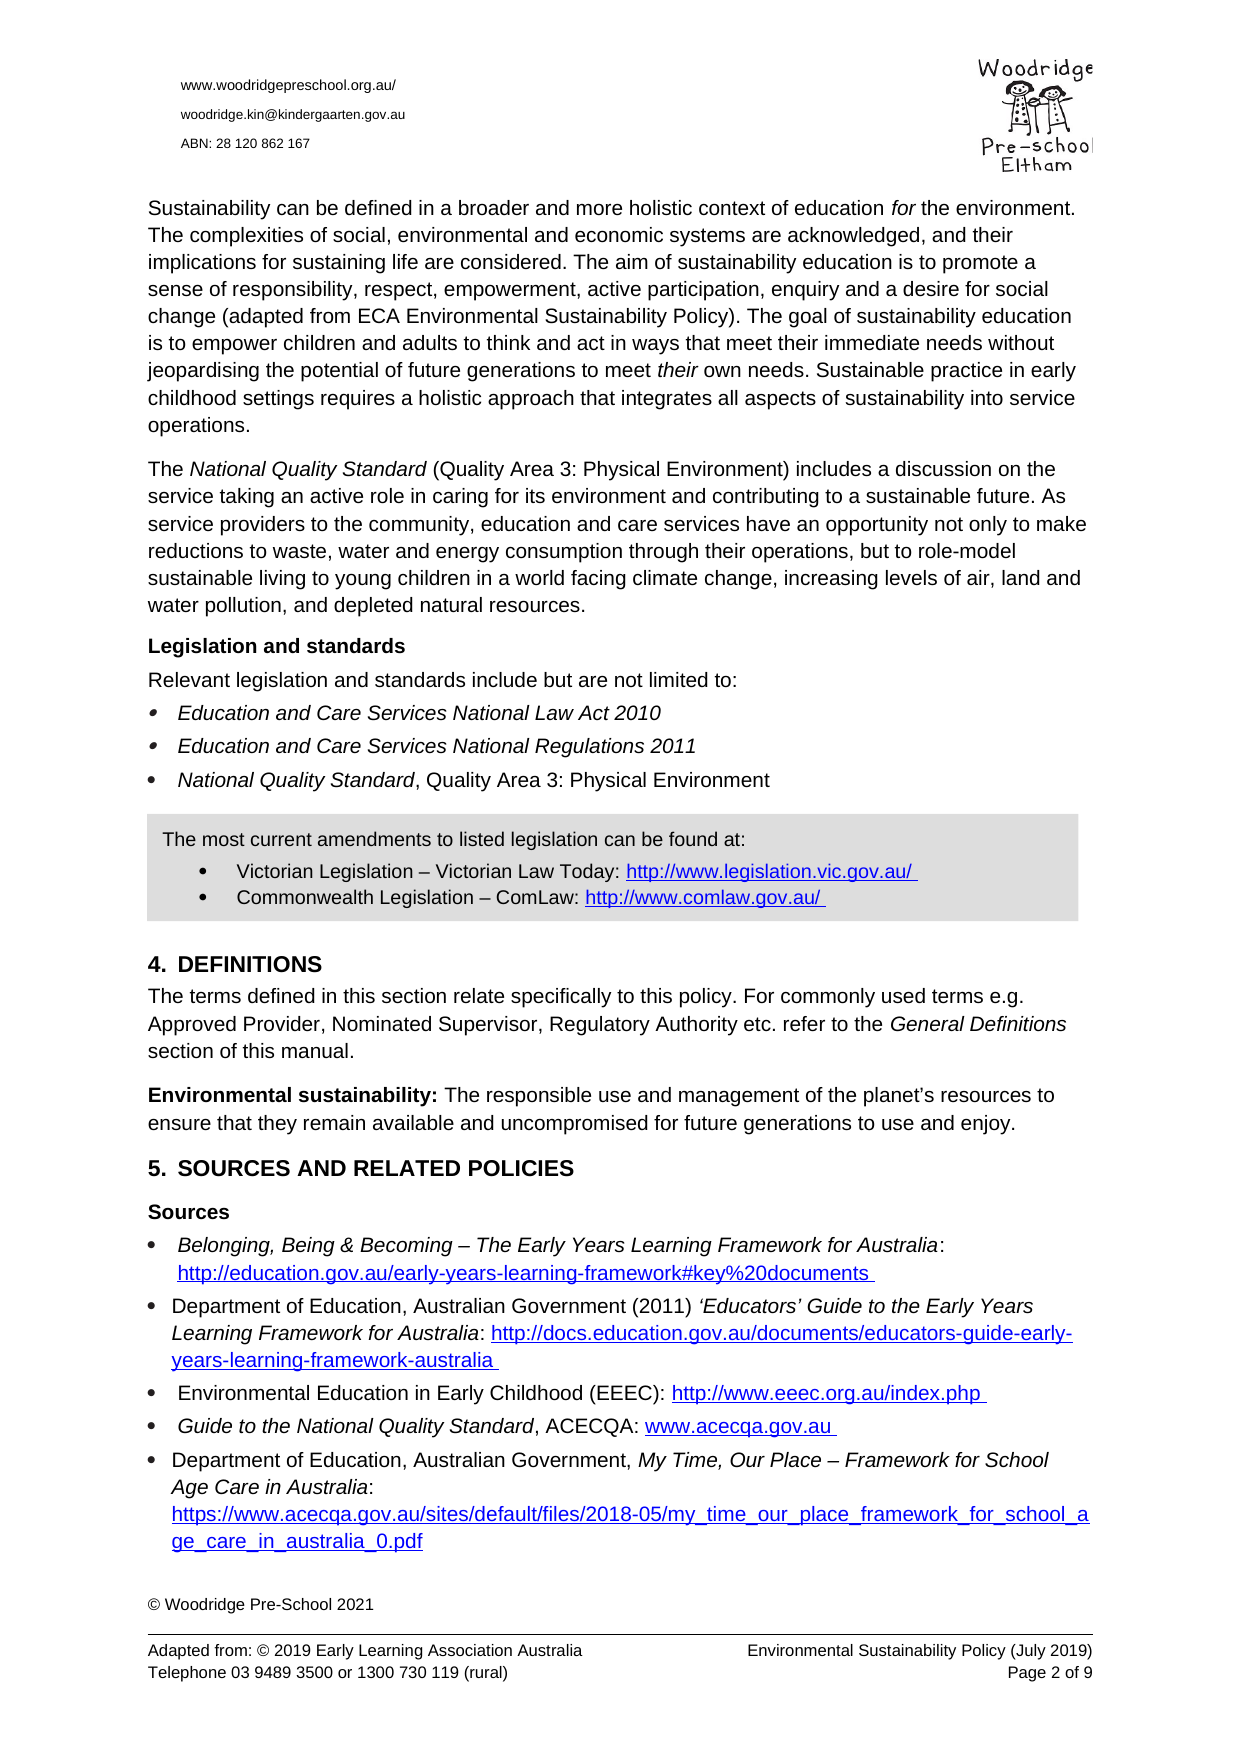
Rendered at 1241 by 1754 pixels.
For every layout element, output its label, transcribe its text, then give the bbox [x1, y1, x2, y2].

text Relevant legislation and standards include but are not limited to: [148, 664, 1092, 692]
text The National Quality Standard (Quality Area 3: Physical Environment) includes a discussion on the service taking an active role in caring for its environment and contributing to a sustainable future. As service providers to the community, education and care services have an opportunity not only to make reductions to waste, water and energy consumption through their operations, but to role-model sustainable living to young children in a world facing climate change, increasing levels of air, land and water pollution, and depleted natural resources. [148, 454, 1092, 617]
text Environmental sustainability: The responsible use and management of the planet’s resources to ensure that they remain available and uncompromised for future generations to use and enjoy. [148, 1080, 1092, 1134]
subtitle Legislation and standards [148, 634, 1092, 658]
text Department of Education, Australian Government (2011) ‘Educators’ Guide to the Early Years Learning Framework for Australia: http://docs.education.gov.au/documents/educators-guide-early-years-learning-framework-australia [148, 1291, 1092, 1372]
subtitle Sources and related policies [148, 1155, 1092, 1181]
text National Quality Standard, Quality Area 3: Physical Environment [148, 764, 1092, 792]
text Belonging, Being & Becoming – The Early Years Learning Framework for Australia: http://education.gov.au/early-years-learning-framework#key%20documents [148, 1230, 1092, 1284]
text Environmental Education in Early Childhood (EEEC): http://www.eeec.org.au/index.php [148, 1378, 1092, 1405]
text Education and Care Services National Regulations 2011 [148, 731, 1092, 758]
picture [978, 59, 1093, 172]
subtitle Sources [148, 1200, 1092, 1224]
text The terms defined in this section relate specifically to this policy. For commonly used terms e.g. Approved Provider, Nominated Supervisor, Regulatory Authority etc. refer to the General Definitions section of this manual. [148, 981, 1092, 1062]
text Department of Education, Australian Government, My Time, Our Place – Framework for School Age Care in Australia: https://www.acecqa.gov.au/sites/default/files/2018-05/my_time_our_place_framework_for_school_age_care_in_australia_0.pdf [148, 1445, 1092, 1553]
text Guide to the National Quality Standard, ACECQA: www.acecqa.gov.au [148, 1411, 1092, 1438]
text Education and Care Services National Law Act 2010 [148, 698, 1092, 725]
subtitle Definitions [148, 951, 1092, 977]
text Sustainability can be defined in a broader and more holistic context of education for the environment. The complexities of social, environmental and economic systems are acknowledged, and their implications for sustaining life are considered. The aim of sustainability education is to promote a sense of responsibility, respect, empowerment, active participation, enquiry and a desire for social change (adapted from ECA Environmental Sustainability Policy). The goal of sustainability education is to empower children and adults to think and act in ways that meet their immediate needs without jeopardising the potential of future generations to meet their own needs. Sustainable practice in early childhood settings requires a holistic approach that integrates all aspects of sustainability into service operations. [148, 193, 1092, 436]
